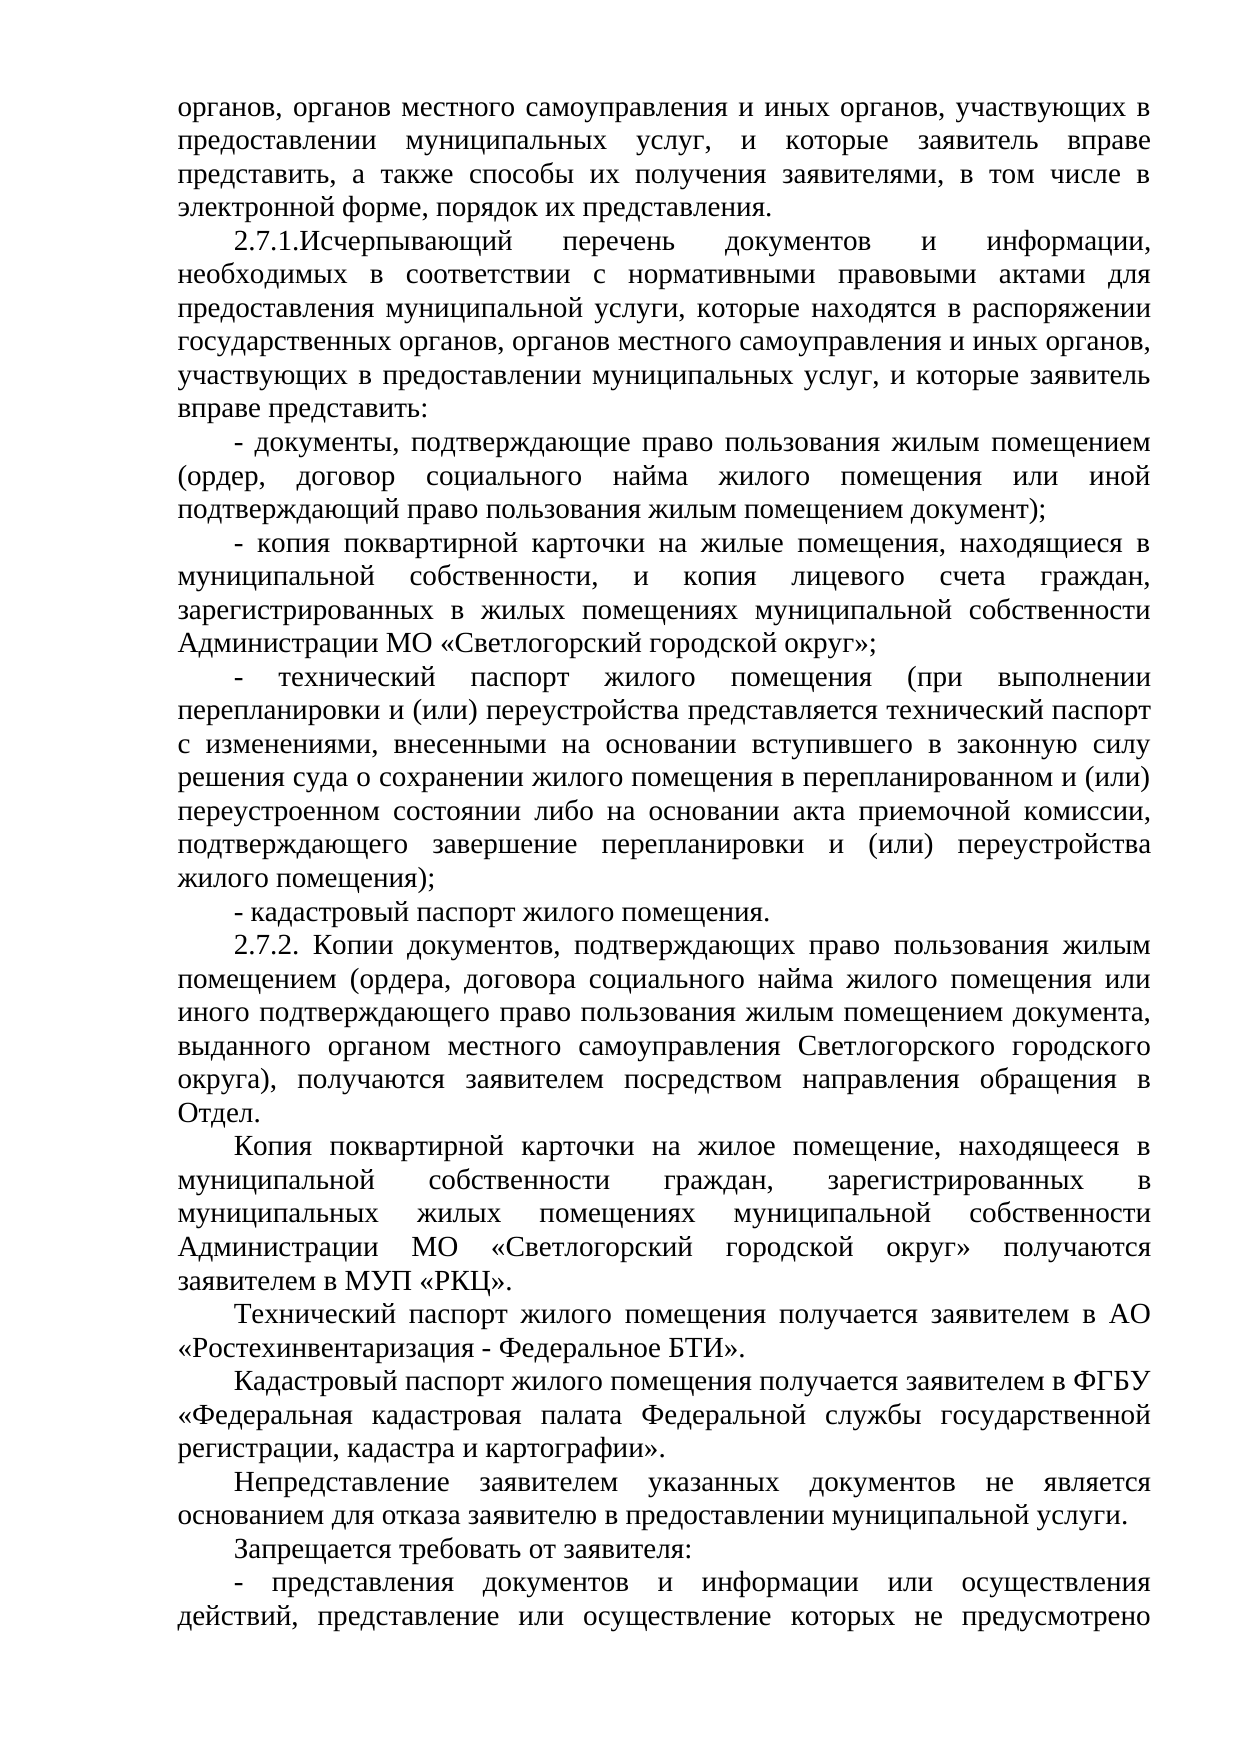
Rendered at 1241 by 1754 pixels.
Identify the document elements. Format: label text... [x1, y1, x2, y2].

text Кадастровый паспорт жилого помещения получается заявителем в ФГБУ «Федеральная кадастровая палата Федеральной службы государственной регистрации, кадастра и картографии». [177, 1363, 1152, 1464]
text 2.7.2. Копии документов, подтверждающих право пользования жилым помещением (ордера, договора социального найма жилого помещения или иного подтверждающего право пользования жилым помещением документа, выданного органом местного самоуправления Светлогорского городского округа), получаются заявителем посредством направления обращения в Отдел. [177, 927, 1152, 1128]
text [177, 89, 1152, 223]
text - технический паспорт жилого помещения (при выполнении перепланировки и (или) переустройства представляется технический паспорт с изменениями, внесенными на основании вступившего в законную силу решения суда о сохранении жилого помещения в перепланированном и (или) переустроенном состоянии либо на основании акта приемочной комиссии, подтверждающего завершение перепланировки и (или) переустройства жилого помещения); [177, 659, 1152, 894]
text Технический паспорт жилого помещения получается заявителем в АО «Ростехинвентаризация - Федеральное БТИ». [177, 1296, 1152, 1363]
text Непредставление заявителем указанных документов не является основанием для отказа заявителю в предоставлении муниципальной услуги. [177, 1464, 1152, 1531]
text - документы, подтверждающие право пользования жилым помещением (ордер, договор социального найма жилого помещения или иной подтверждающий право пользования жилым помещением документ); [177, 424, 1152, 525]
text - кадастровый паспорт жилого помещения. [177, 894, 1152, 927]
text 2.7.1.Исчерпывающий перечень документов и информации, необходимых в соответствии с нормативными правовыми актами для предоставления муниципальной услуги, которые находятся в распоряжении государственных органов, органов местного самоуправления и иных органов, участвующих в предоставлении муниципальных услуг, и которые заявитель вправе представить: [177, 223, 1152, 424]
text Запрещается требовать от заявителя: [177, 1531, 1152, 1564]
text - копия поквартирной карточки на жилые помещения, находящиеся в муниципальной собственности, и копия лицевого счета граждан, зарегистрированных в жилых помещениях муниципальной собственности Администрации МО «Светлогорский городской округ»; [177, 525, 1152, 659]
text Копия поквартирной карточки на жилое помещение, находящееся в муниципальной собственности граждан, зарегистрированных в муниципальных жилых помещениях муниципальной собственности Администрации МО «Светлогорский городской округ» получаются заявителем в МУП «РКЦ». [177, 1128, 1152, 1296]
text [177, 1564, 1152, 1632]
